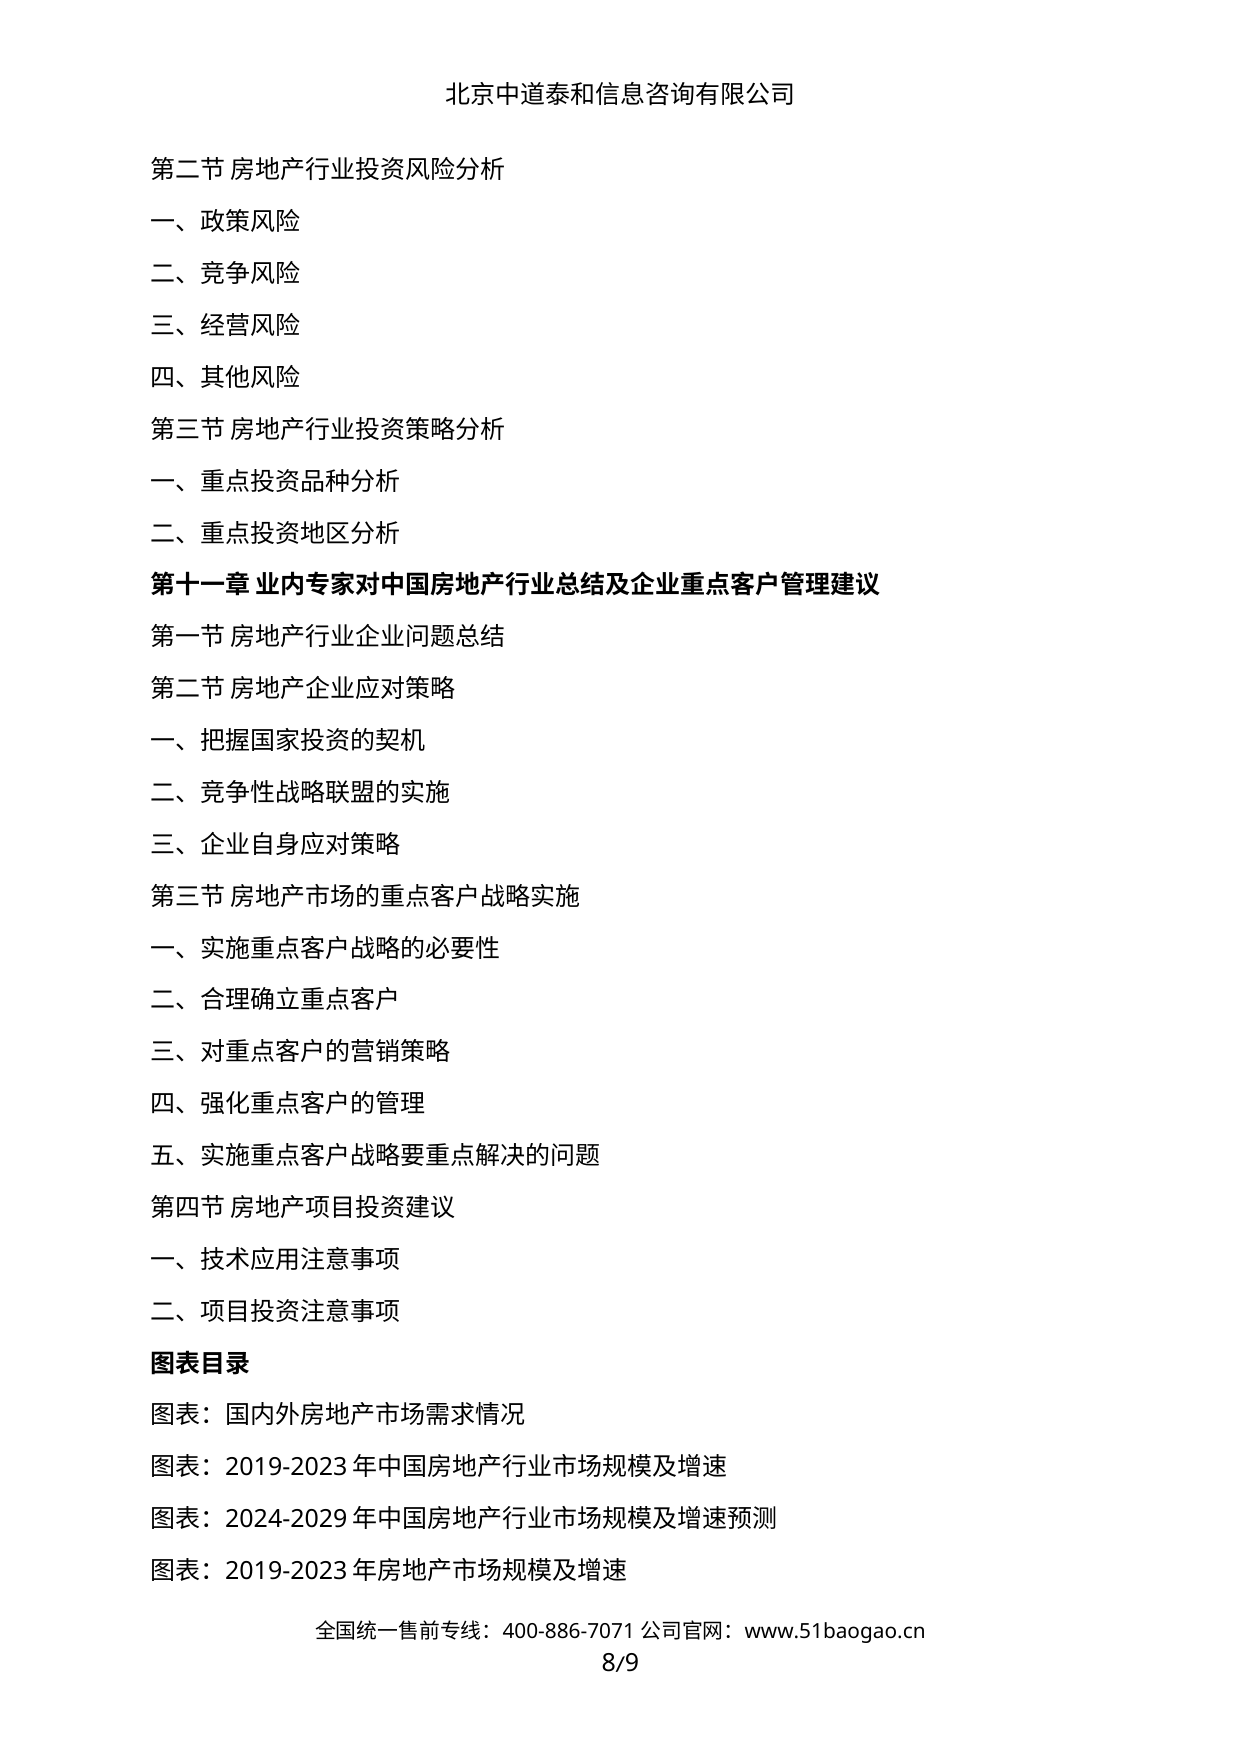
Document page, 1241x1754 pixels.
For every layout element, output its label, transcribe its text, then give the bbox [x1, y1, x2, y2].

text 第一节 房地产行业企业问题总结 [150, 617, 1090, 653]
text 二、竞争性战略联盟的实施 [150, 772, 1090, 809]
text 第三节 房地产行业投资策略分析 [150, 409, 1090, 446]
text 三、企业自身应对策略 [150, 824, 1090, 861]
text 图表：2019-2023年房地产市场规模及增速 [150, 1551, 1090, 1587]
text 五、实施重点客户战略要重点解决的问题 [150, 1136, 1090, 1172]
text 一、重点投资品种分析 [150, 461, 1090, 497]
text 一、实施重点客户战略的必要性 [150, 928, 1090, 964]
text 一、政策风险 [150, 202, 1090, 238]
text 第二节 房地产企业应对策略 [150, 669, 1090, 705]
text 第三节 房地产市场的重点客户战略实施 [150, 876, 1090, 912]
text 第十一章 业内专家对中国房地产行业总结及企业重点客户管理建议 [150, 565, 1090, 601]
text 四、强化重点客户的管理 [150, 1084, 1090, 1120]
text 第二节 房地产行业投资风险分析 [150, 150, 1090, 186]
text 图表：2024-2029年中国房地产行业市场规模及增速预测 [150, 1499, 1090, 1535]
text 三、对重点客户的营销策略 [150, 1032, 1090, 1068]
text 一、技术应用注意事项 [150, 1239, 1090, 1276]
text 图表：国内外房地产市场需求情况 [150, 1395, 1090, 1431]
text 第四节 房地产项目投资建议 [150, 1187, 1090, 1224]
text 图表目录 [150, 1343, 1090, 1379]
text 三、经营风险 [150, 306, 1090, 342]
text 二、合理确立重点客户 [150, 980, 1090, 1016]
text 二、竞争风险 [150, 254, 1090, 290]
text 二、项目投资注意事项 [150, 1291, 1090, 1327]
text 二、重点投资地区分析 [150, 513, 1090, 549]
text 四、其他风险 [150, 357, 1090, 394]
text 一、把握国家投资的契机 [150, 721, 1090, 757]
text 图表：2019-2023年中国房地产行业市场规模及增速 [150, 1447, 1090, 1483]
